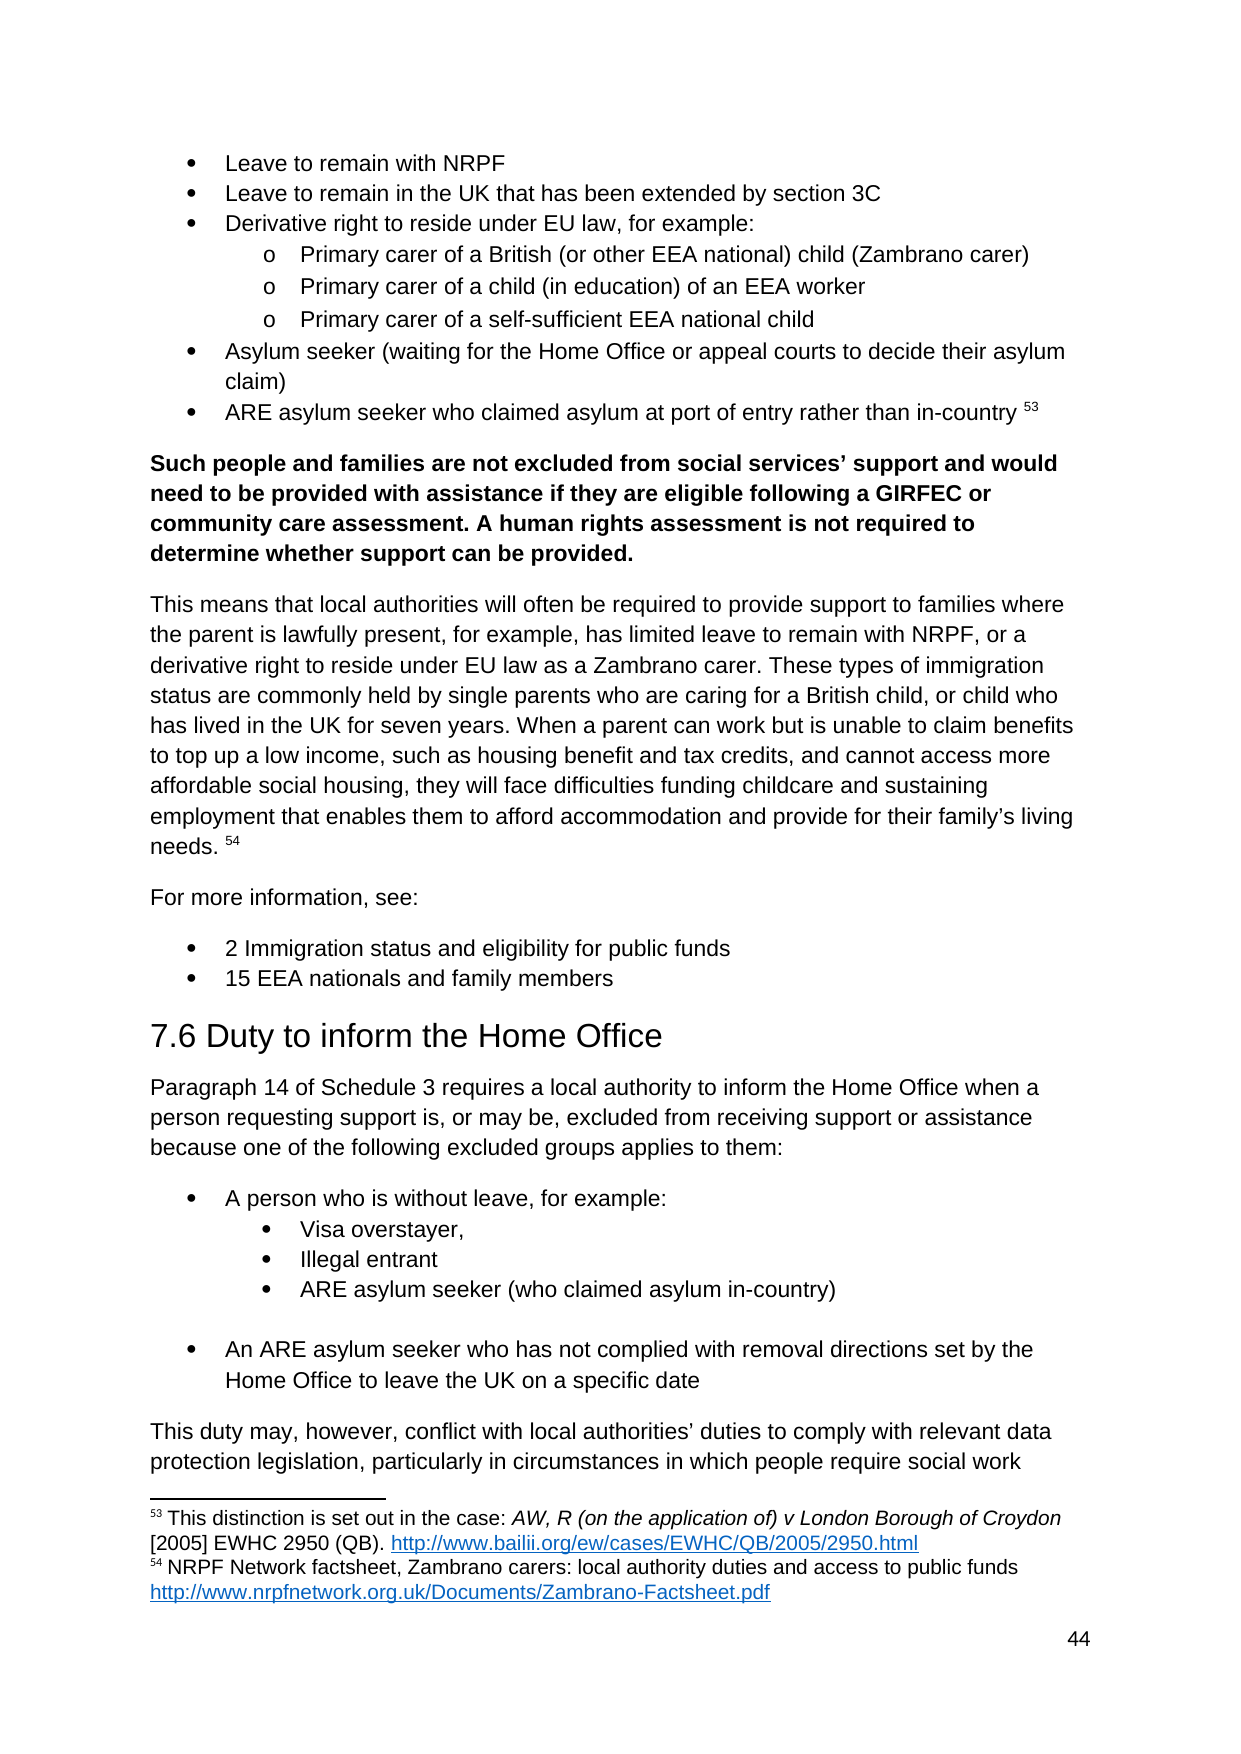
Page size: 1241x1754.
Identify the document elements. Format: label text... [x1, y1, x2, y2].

text For more information, see: [150, 884, 1090, 910]
text This means that local authorities will often be required to provide support to families where the parent is lawfully present, for example, has limited leave to remain with NRPF, or a derivative right to reside under EU law as a Zambrano carer. These types of immigration status are commonly held by single parents who are caring for a British child, or child who has lived in the UK for seven years. When a parent can work but is unable to claim benefits to top up a low income, such as housing benefit and tax credits, and cannot access more affordable social housing, they will face difficulties funding childcare and sustaining employment that enables them to afford accommodation and provide for their family’s living needs. [150, 591, 1090, 859]
list Visa overstayer, [262, 1216, 1090, 1242]
list ARE asylum seeker (who claimed asylum in-country) [262, 1276, 1090, 1302]
list Derivative right to reside under EU law, for example: [187, 210, 1090, 237]
list Primary carer of a self-sufficient EEA national child [262, 306, 1090, 334]
list A person who is without leave, for example: [187, 1185, 1090, 1212]
list An ARE asylum seeker who has not complied with removal directions set by the Home Office to leave the UK on a specific date [187, 1336, 1090, 1393]
list 15 EEA nationals and family members [187, 965, 1090, 992]
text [150, 1418, 1090, 1474]
list Primary carer of a child (in education) of an EEA worker [262, 273, 1090, 301]
text Paragraph 14 of Schedule 3 requires a local authority to inform the Home Office when a person requesting support is, or may be, excluded from receiving support or assistance because one of the following excluded groups applies to them: [150, 1074, 1090, 1161]
list ARE asylum seeker who claimed asylum at port of entry rather than in-country [187, 398, 1090, 425]
list Illegal entrant [262, 1246, 1090, 1272]
text Such people and families are not excluded from social services’ support and would need to be provided with assistance if they are eligible following a GIRFEC or community care assessment. A human rights assessment is not required to determine whether support can be provided. [150, 449, 1090, 567]
list 2 Immigration status and eligibility for public funds [187, 935, 1090, 961]
list Asylum seeker (waiting for the Home Office or appeal courts to decide their asylum claim) [187, 338, 1090, 395]
list Leave to remain with NRPF [187, 150, 1090, 176]
list Leave to remain in the UK that has been extended by section 3C [187, 180, 1090, 207]
subtitle 7.6 Duty to inform the Home Office [150, 1016, 1090, 1055]
list Primary carer of a British (or other EEA national) child (Zambrano carer) [262, 241, 1090, 269]
